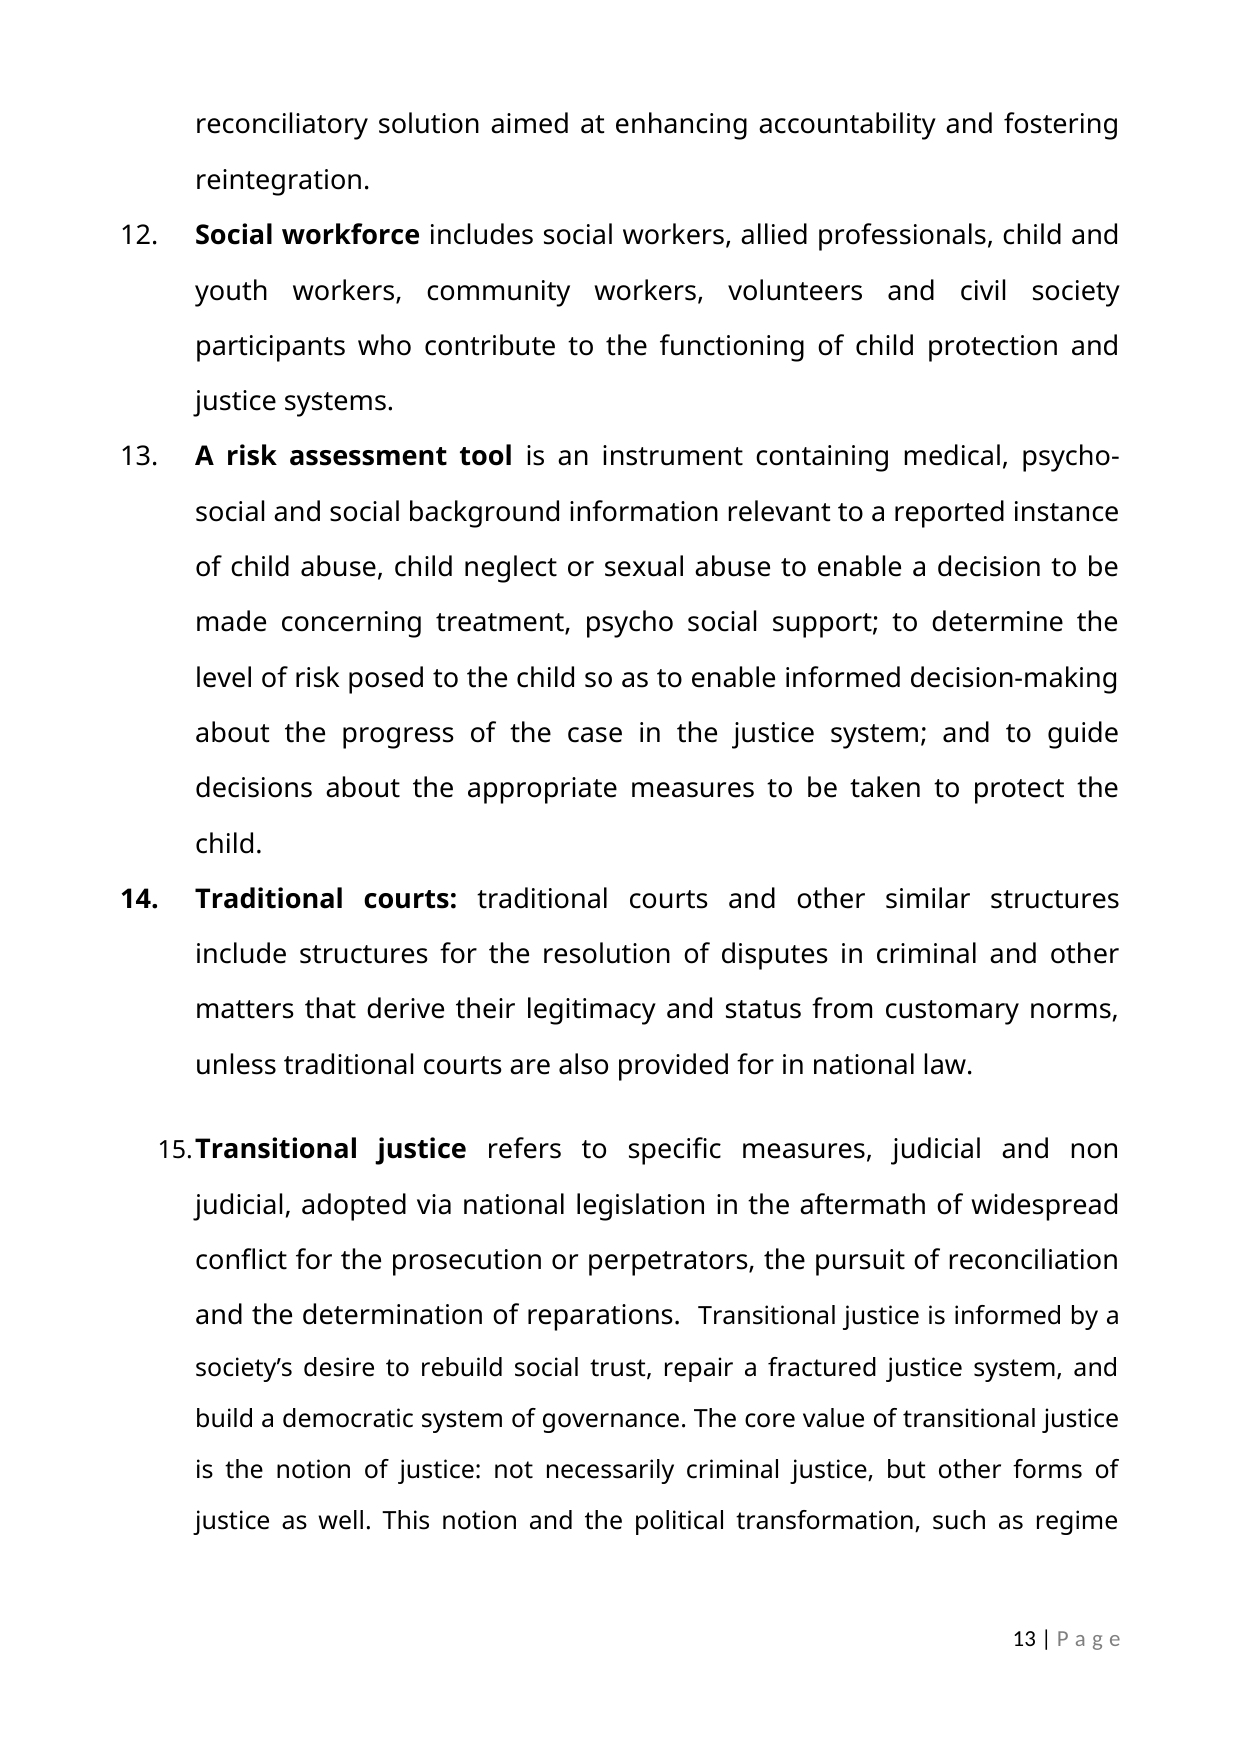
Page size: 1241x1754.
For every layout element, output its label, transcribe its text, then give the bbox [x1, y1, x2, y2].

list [157, 1130, 1120, 1537]
list A risk assessment tool is an instrument containing medical, psycho-social and social background information relevant to a reported instance of child abuse, child neglect or sexual abuse to enable a decision to be made concerning treatment, psycho social support; to determine the level of risk posed to the child so as to enable informed decision-making about the progress of the case in the justice system; and to guide decisions about the appropriate measures to be taken to protect the child. [120, 437, 1120, 861]
list Traditional courts: traditional courts and other similar structures include structures for the resolution of disputes in criminal and other matters that derive their legitimacy and status from customary norms, unless traditional courts are also provided for in national law. [120, 879, 1120, 1082]
list Social workforce includes social workers, allied professionals, child and youth workers, community workers, volunteers and civil society participants who contribute to the functioning of child protection and justice systems. [120, 216, 1120, 418]
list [120, 105, 1120, 197]
